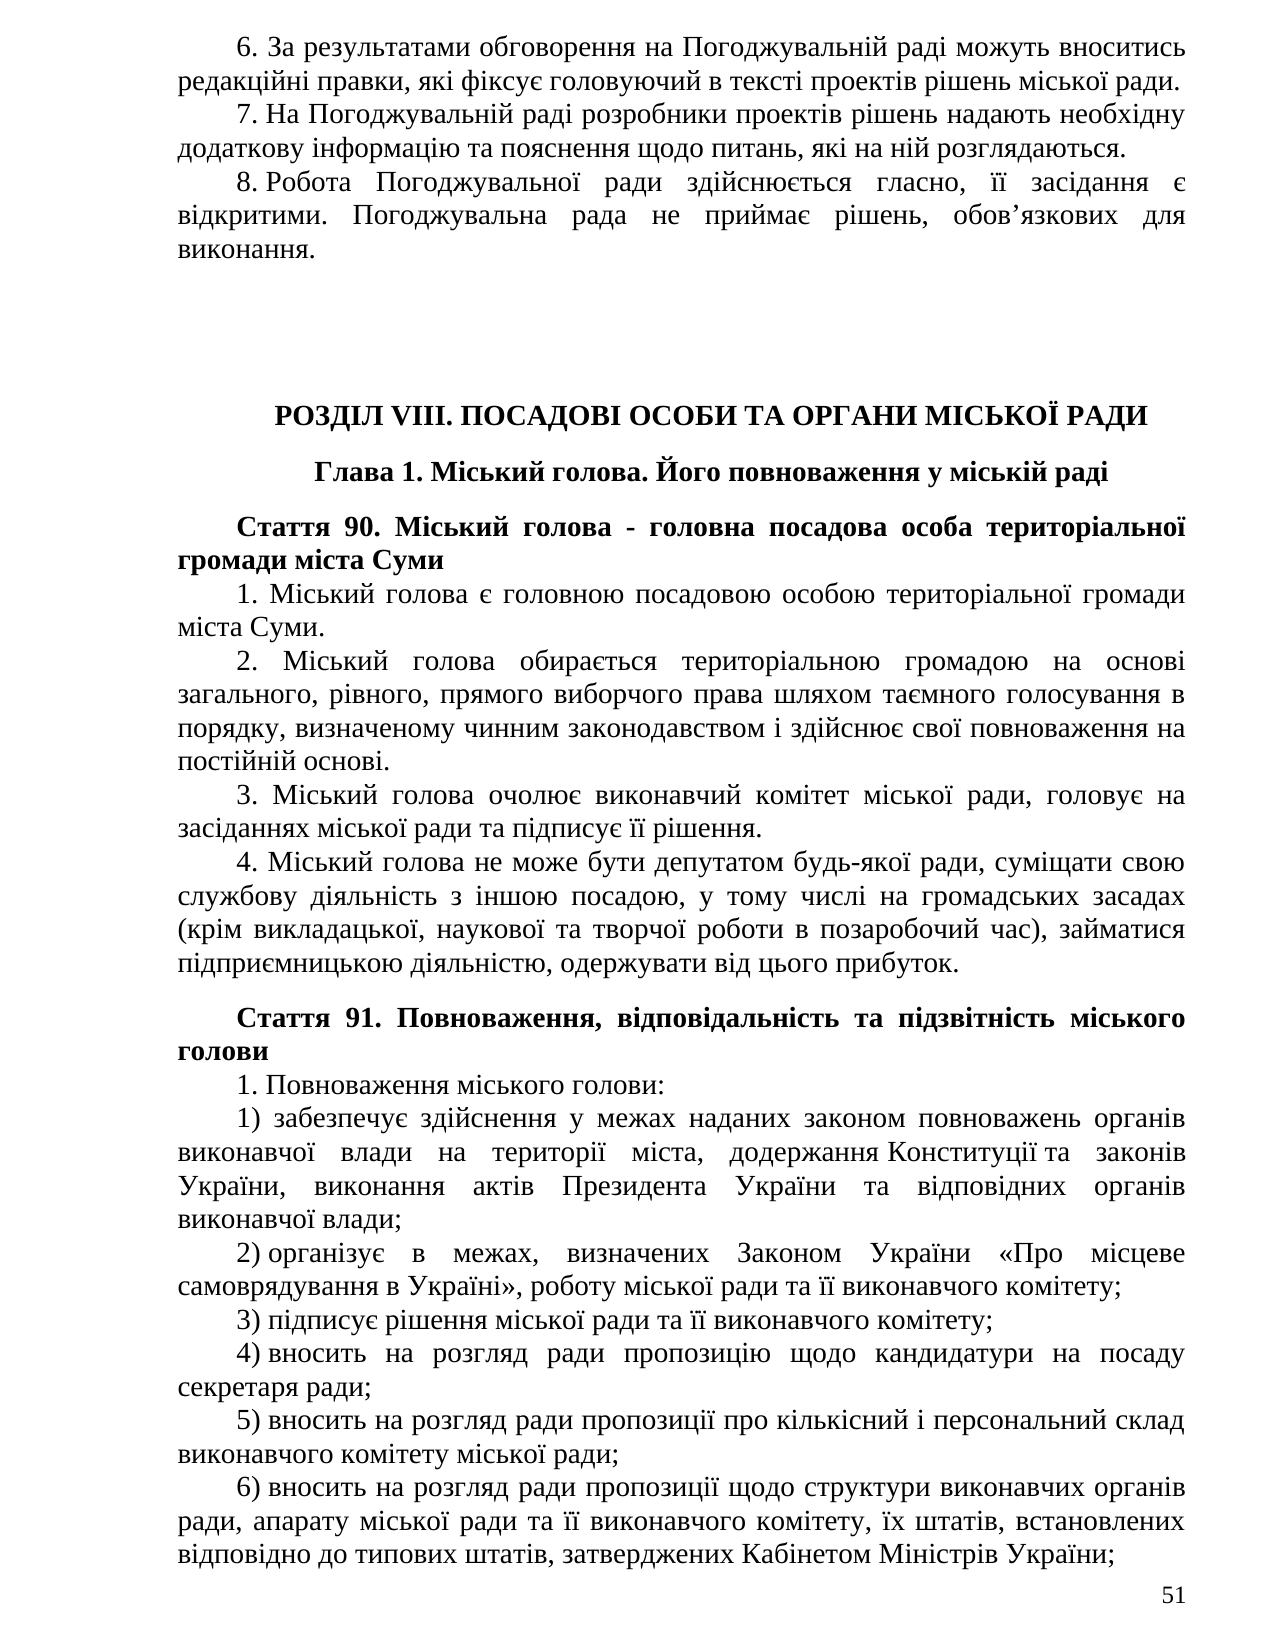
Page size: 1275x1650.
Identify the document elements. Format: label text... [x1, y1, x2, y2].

text Стаття 91. Повноваження, відповідальність та підзвітність міського голови [177, 1000, 1186, 1067]
text 1. Міський голова є головною посадовою особою територіальної громади міста Суми. [177, 576, 1186, 643]
text 6) вносить на розгляд ради пропозиції щодо структури виконавчих органів ради, апарату міської ради та її виконавчого комітету, їх штатів, встановлених відповідно до типових штатів, затверджених Кабінетом Міністрів України; [177, 1469, 1186, 1570]
text Глава 1. Міський голова. Його повноваження у міській раді [177, 454, 1186, 487]
text 7. На Погоджувальній раді розробники проектів рішень надають необхідну додаткову інформацію та пояснення щодо питань, які на ній розглядаються. [177, 97, 1186, 164]
text 4. Міський голова не може бути депутатом будь-якої ради, суміщати свою службову діяльність з іншою посадою, у тому числі на громадських засадах (крім викладацької, наукової та творчої роботи в позаробочий час), займатися підприємницькою діяльністю, одержувати від цього прибуток. [177, 844, 1186, 978]
text 3. Міський голова очолює виконавчий комітет міської ради, головує на засіданнях міської ради та підписує її рішення. [177, 777, 1186, 844]
text 8. Робота Погоджувальної ради здійснюється гласно, її засідання є відкритими. Погоджувальна рада не приймає рішень, обов’язкових для виконання. [177, 164, 1186, 264]
text 6. За результатами обговорення на Погоджувальній раді можуть вноситись редакційні правки, які фіксує головуючий в тексті проектів рішень міської ради. [177, 29, 1186, 97]
text РОЗДІЛ VІІІ. ПОСАДОВІ ОСОБИ ТА ОРГАНИ МІСЬКОЇ РАДИ [177, 398, 1186, 432]
text 1) забезпечує здійснення у межах наданих законом повноважень органів виконавчої влади на території міста, додержання Конституції та законів України, виконання актів Президента України та відповідних органів виконавчої влади; [177, 1101, 1186, 1235]
text 1. Повноваження міського голови: [177, 1067, 1186, 1101]
text 2. Міський голова обирається територіальною громадою на основі загального, рівного, прямого виборчого права шляхом таємного голосування в порядку, визначеному чинним законодавством і здійснює свої повноваження на постійній основі. [177, 643, 1186, 777]
text 5) вносить на розгляд ради пропозиції про кількісний і персональний склад виконавчого комітету міської ради; [177, 1402, 1186, 1469]
text 3) підписує рішення міської ради та її виконавчого комітету; [177, 1302, 1186, 1335]
text 2) організує в межах, визначених Законом України «Про місцеве самоврядування в Україні», роботу міської ради та її виконавчого комітету; [177, 1235, 1186, 1302]
text 4) вносить на розгляд ради пропозицію щодо кандидатури на посаду секретаря ради; [177, 1335, 1186, 1402]
text Стаття 90. Міський голова - головна посадова особа територіальної громади міста Суми [177, 509, 1186, 576]
